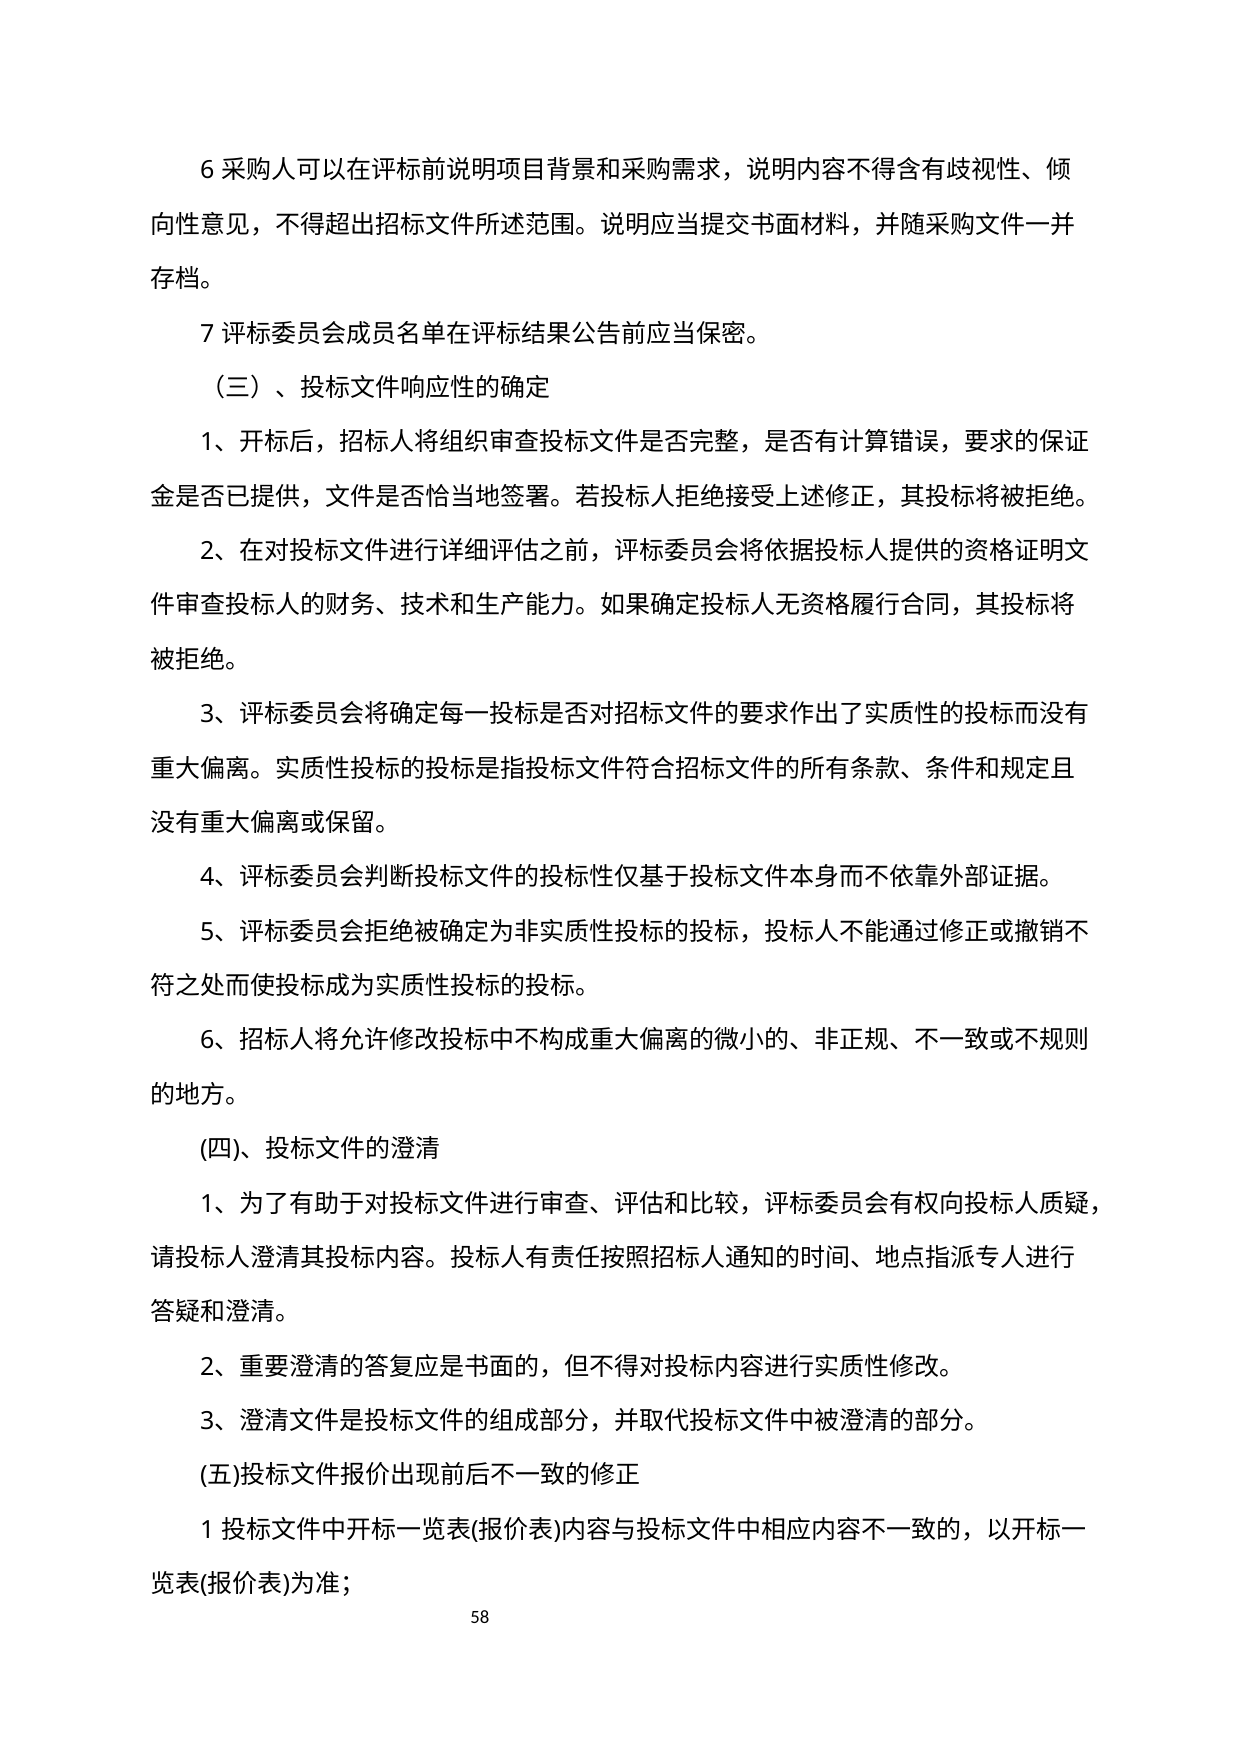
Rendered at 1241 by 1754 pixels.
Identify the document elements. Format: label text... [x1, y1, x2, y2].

text (四)、投标文件的澄清 [150, 1129, 1090, 1165]
text 4、评标委员会判断投标文件的投标性仅基于投标文件本身而不依靠外部证据。 [150, 857, 1090, 893]
text 2、重要澄清的答复应是书面的，但不得对投标内容进行实质性修改。 [150, 1346, 1090, 1382]
text 1、开标后，招标人将组织审查投标文件是否完整，是否有计算错误，要求的保证金是否已提供，文件是否恰当地签署。若投标人拒绝接受上述修正，其投标将被拒绝。 [150, 422, 1090, 512]
text （三）、投标文件响应性的确定 [150, 367, 1090, 404]
text 5、评标委员会拒绝被确定为非实质性投标的投标，投标人不能通过修正或撤销不符之处而使投标成为实质性投标的投标。 [150, 911, 1090, 1002]
text 1、为了有助于对投标文件进行审查、评估和比较，评标委员会有权向投标人质疑，请投标人澄清其投标内容。投标人有责任按照招标人通知的时间、地点指派专人进行答疑和澄清。 [150, 1183, 1090, 1328]
text 6 采购人可以在评标前说明项目背景和采购需求，说明内容不得含有歧视性、倾向性意见，不得超出招标文件所述范围。说明应当提交书面材料，并随采购文件一并存档。 [150, 150, 1090, 295]
text 6、招标人将允许修改投标中不构成重大偏离的微小的、非正规、不一致或不规则的地方。 [150, 1020, 1090, 1111]
text 3、澄清文件是投标文件的组成部分，并取代投标文件中被澄清的部分。 [150, 1401, 1090, 1437]
text 3、评标委员会将确定每一投标是否对招标文件的要求作出了实质性的投标而没有重大偏离。实质性投标的投标是指投标文件符合招标文件的所有条款、条件和规定且没有重大偏离或保留。 [150, 694, 1090, 839]
text 1 投标文件中开标一览表(报价表)内容与投标文件中相应内容不一致的，以开标一览表(报价表)为准； [150, 1509, 1090, 1600]
text 2、在对投标文件进行详细评估之前，评标委员会将依据投标人提供的资格证明文件审查投标人的财务、技术和生产能力。如果确定投标人无资格履行合同，其投标将被拒绝。 [150, 531, 1090, 676]
text (五)投标文件报价出现前后不一致的修正 [150, 1455, 1090, 1491]
text 7 评标委员会成员名单在评标结果公告前应当保密。 [150, 313, 1090, 349]
